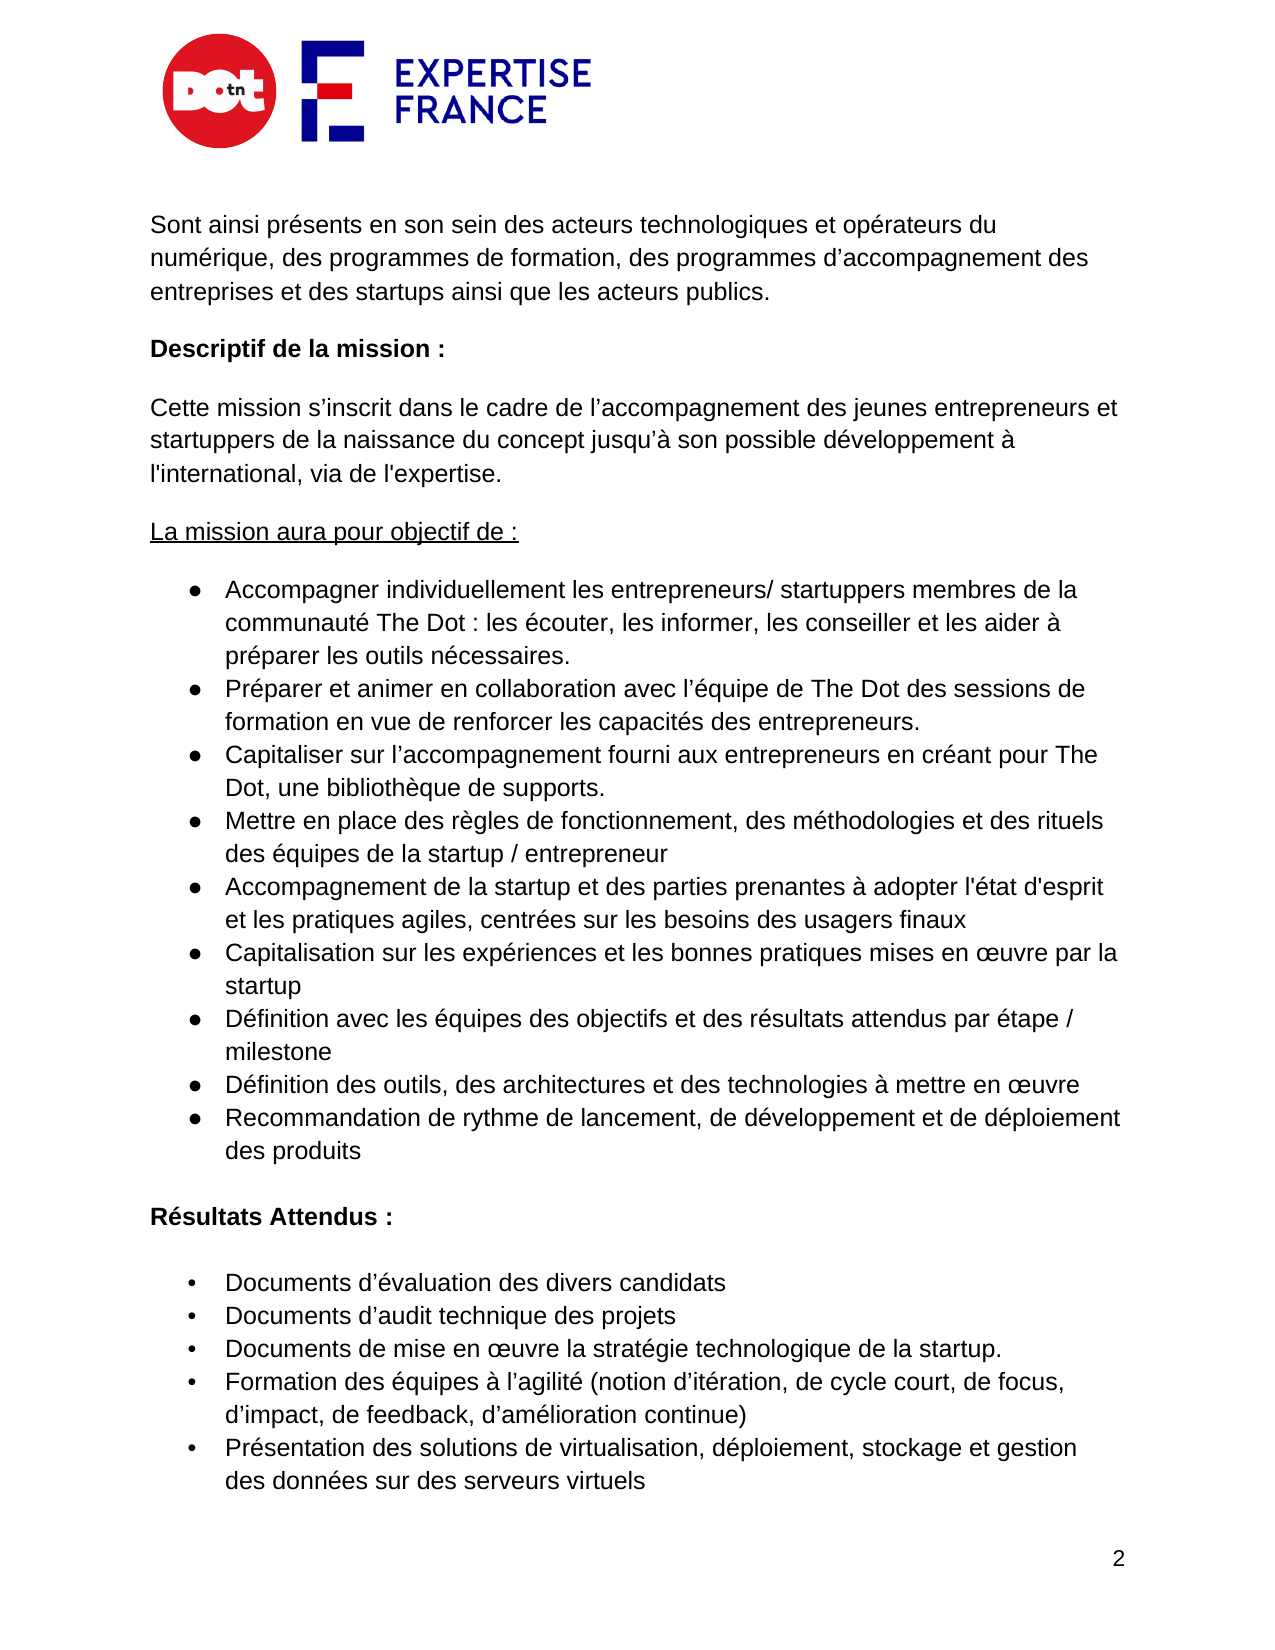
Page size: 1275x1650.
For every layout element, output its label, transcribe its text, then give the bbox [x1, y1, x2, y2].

picture [150, 21, 289, 161]
text La mission aura pour objectif de : [150, 517, 1125, 545]
list Documents de mise en œuvre la stratégie technologique de la startup. [187, 1334, 1125, 1363]
list Documents d’audit technique des projets [187, 1301, 1125, 1330]
text Cette mission s’inscrit dans le cadre de l’accompagnement des jeunes entrepreneurs et startuppers de la naissance du concept jusqu’à son possible développement à l'international, via de l'expertise. [150, 392, 1125, 487]
list Recommandation de rythme de lancement, de développement et de déploiement des produits [187, 1103, 1125, 1165]
list Préparer et animer en collaboration avec l’équipe de The Dot des sessions de formation en vue de renforcer les capacités des entrepreneurs. [187, 674, 1125, 735]
list Formation des équipes à l’agilité (notion d’itération, de cycle court, de focus, d’impact, de feedback, d’amélioration continue) [187, 1367, 1125, 1429]
list Capitaliser sur l’accompagnement fourni aux entrepreneurs en créant pour The Dot, une bibliothèque de supports. [187, 740, 1125, 801]
list Définition avec les équipes des objectifs et des résultats attendus par étape / milestone [187, 1004, 1125, 1066]
list Capitalisation sur les expériences et les bonnes pratiques mises en œuvre par la startup [187, 938, 1125, 999]
text Descriptif de la mission : [150, 334, 1125, 363]
list Définition des outils, des architectures et des technologies à mettre en œuvre [187, 1070, 1125, 1099]
list Présentation des solutions de virtualisation, déploiement, stockage et gestion des données sur des serveurs virtuels [187, 1433, 1125, 1495]
list Mettre en place des règles de fonctionnement, des méthodologies et des rituels des équipes de la startup / entrepreneur [187, 806, 1125, 867]
text Résultats Attendus : [150, 1202, 1125, 1231]
picture [300, 40, 591, 143]
list Accompagnement de la startup et des parties prenantes à adopter l'état d'esprit et les pratiques agiles, centrées sur les besoins des usagers finaux [187, 872, 1125, 933]
list Accompagner individuellement les entrepreneurs/ startuppers membres de la communauté The Dot : les écouter, les informer, les conseiller et les aider à préparer les outils nécessaires. [187, 574, 1125, 669]
list Documents d’évaluation des divers candidats [187, 1268, 1125, 1297]
